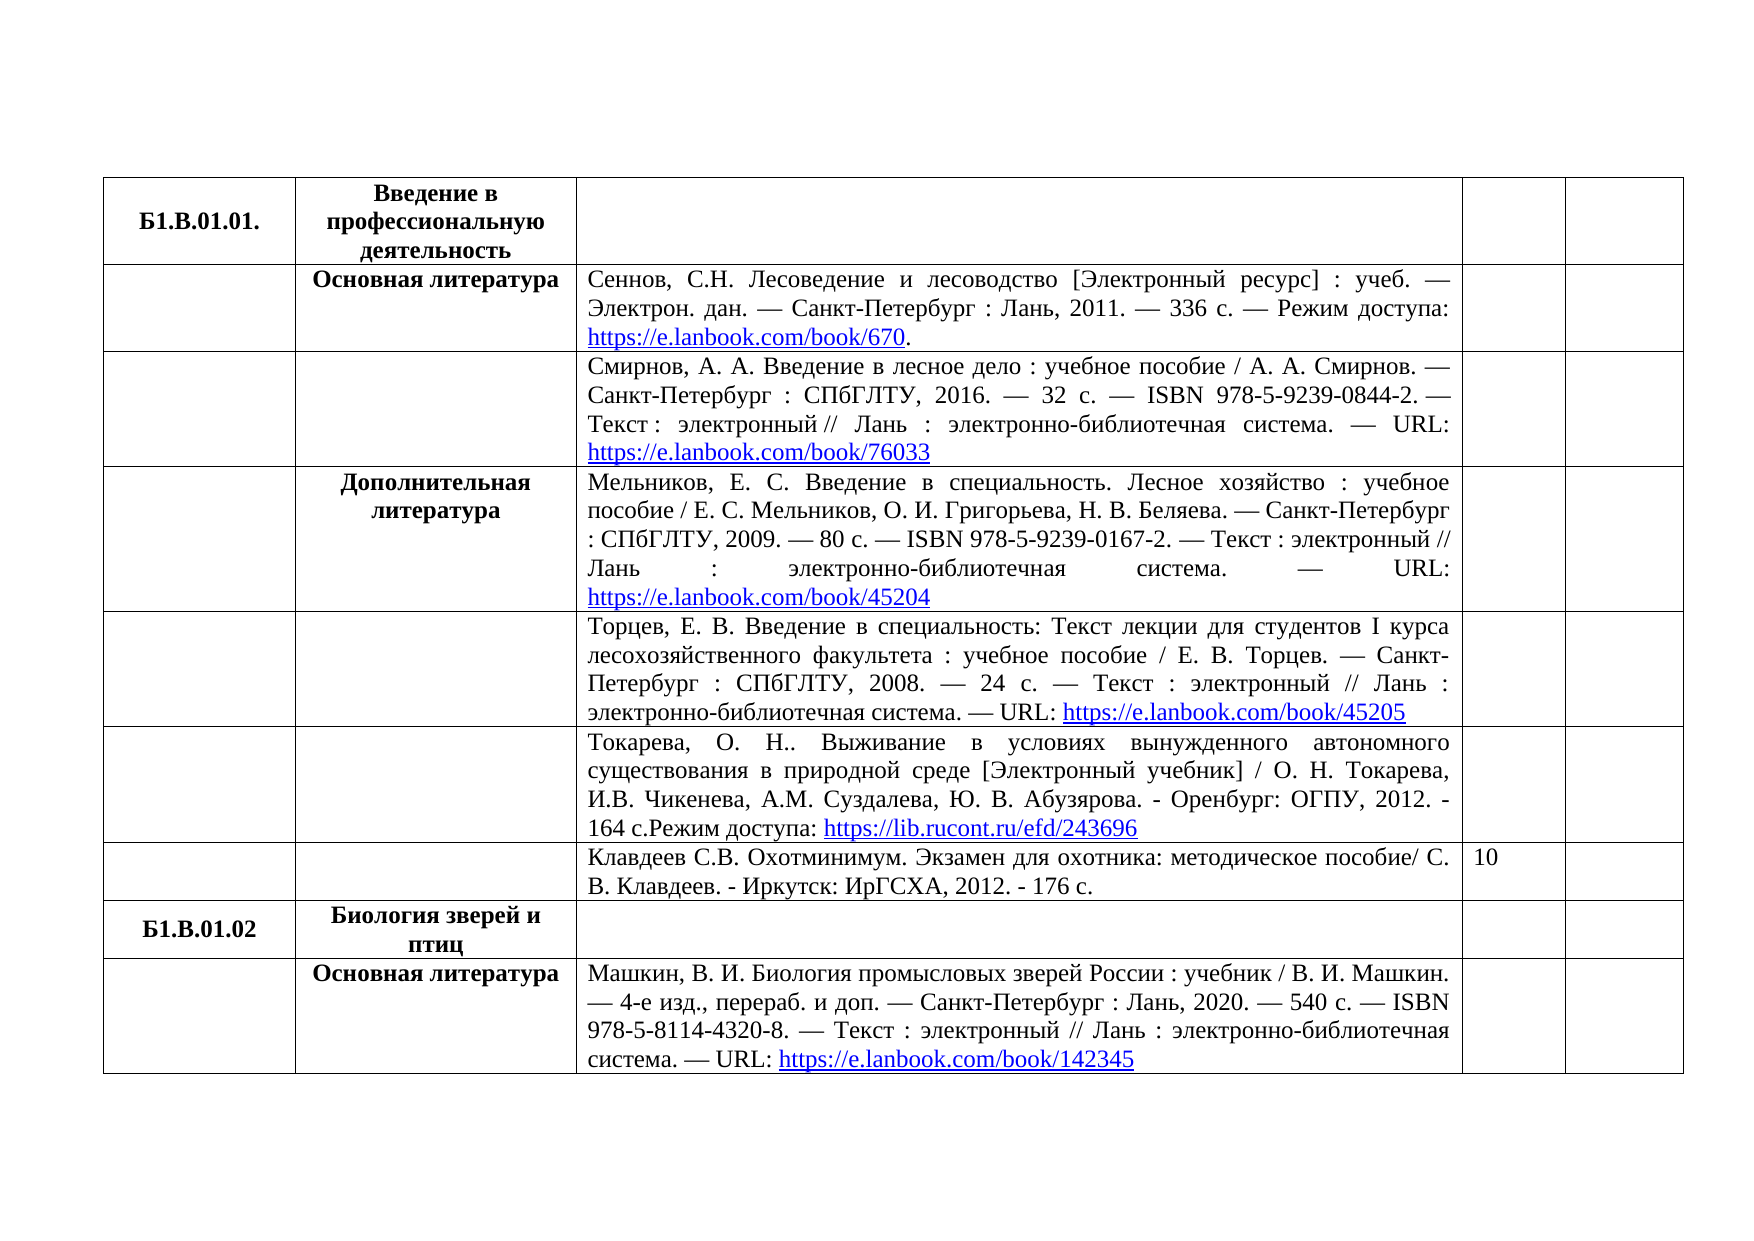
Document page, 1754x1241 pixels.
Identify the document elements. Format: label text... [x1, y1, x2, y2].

table_cell Мельников, Е. С. Введение в специальность. Лесное хозяйство : учебное пособие / Е. С. Мельников, О. И. Григорьева, Н. В. Беляева. — Санкт-Петербург : СПбГЛТУ, 2009. — 80 с. — ISBN 978-5-9239-0167-2. — Текст : электронный // Лань : электронно-библиотечная система. — URL: https://e.lanbook.com/book/45204 [577, 467, 1462, 611]
table_cell Токарева, О. Н.. Выживание в условиях вынужденного автономного существования в природной среде [Электронный учебник] / О. Н. Токарева, И.В. Чикенева, А.М. Суздалева, Ю. В. Абузярова. - Оренбург: ОГПУ, 2012. - 164 с.Режим доступа: https://lib.rucont.ru/efd/243696 [577, 727, 1462, 842]
table_cell [104, 959, 295, 1073]
table_cell [577, 901, 1462, 958]
table_cell Смирнов, А. А. Введение в лесное дело : учебное пособие / А. А. Смирнов. — Санкт-Петербург : СПбГЛТУ, 2016. — 32 с. — ISBN 978-5-9239-0844-2. — Текст : электронный // Лань : электронно-библиотечная система. — URL: https://e.lanbook.com/book/76033 [577, 352, 1462, 466]
table_cell Основная литература [296, 265, 576, 351]
table_cell Дополнительная литература [296, 467, 576, 611]
table_cell [1566, 612, 1683, 726]
table_cell [104, 467, 295, 611]
table_cell [1566, 265, 1683, 351]
table_cell [104, 843, 295, 899]
table_cell [1566, 727, 1683, 842]
table_cell [1566, 178, 1683, 264]
table_cell [1463, 901, 1565, 958]
table_cell [104, 612, 295, 726]
table_cell [104, 265, 295, 351]
table_cell Б1.В.01.01. [104, 178, 295, 264]
table_cell [1566, 843, 1683, 899]
table_cell [1463, 727, 1565, 842]
table_cell [1463, 265, 1565, 351]
table_cell Машкин, В. И. Биология промысловых зверей России : учебник / В. И. Машкин. — 4-е изд., перераб. и доп. — Санкт-Петербург : Лань, 2020. — 540 с. — ISBN 978-5-8114-4320-8. — Текст : электронный // Лань : электронно-библиотечная система. — URL: https://e.lanbook.com/book/142345 [577, 959, 1462, 1073]
table_cell [1566, 959, 1683, 1073]
table_cell [296, 352, 576, 466]
table_cell Основная литература [296, 959, 576, 1073]
table_cell Сеннов, С.Н. Лесоведение и лесоводство [Электронный ресурс] : учеб. — Электрон. дан. — Санкт-Петербург : Лань, 2011. — 336 с. — Режим доступа: https://e.lanbook.com/book/670. [577, 265, 1462, 351]
table_cell [104, 727, 295, 842]
table_cell [104, 352, 295, 466]
table_cell [296, 727, 576, 842]
table_cell [1463, 178, 1565, 264]
table_cell Торцев, Е. В. Введение в специальность: Текст лекции для студентов I курса лесохозяйственного факультета : учебное пособие / Е. В. Торцев. — Санкт-Петербург : СПбГЛТУ, 2008. — 24 с. — Текст : электронный // Лань : электронно-библиотечная система. — URL: https://e.lanbook.com/book/45205 [577, 612, 1462, 726]
table_cell [1566, 467, 1683, 611]
table_cell Б1.В.01.02 [104, 901, 295, 958]
table_cell [577, 178, 1462, 264]
table_cell 10 [1463, 843, 1565, 899]
table_cell [1566, 352, 1683, 466]
table_cell [1463, 612, 1565, 726]
table_cell [1566, 901, 1683, 958]
table_cell [1463, 467, 1565, 611]
table_cell [296, 843, 576, 899]
table_cell Клавдеев С.В. Охотминимум. Экзамен для охотника: методическое пособие/ С. В. Клавдеев. - Иркутск: ИрГСХА, 2012. - 176 с. [577, 843, 1462, 899]
table_cell Введение в профессиональную деятельность [296, 178, 576, 264]
table_cell [1463, 959, 1565, 1073]
table_cell Биология зверей и птиц [296, 901, 576, 958]
table_cell [296, 612, 576, 726]
table_cell [1463, 352, 1565, 466]
